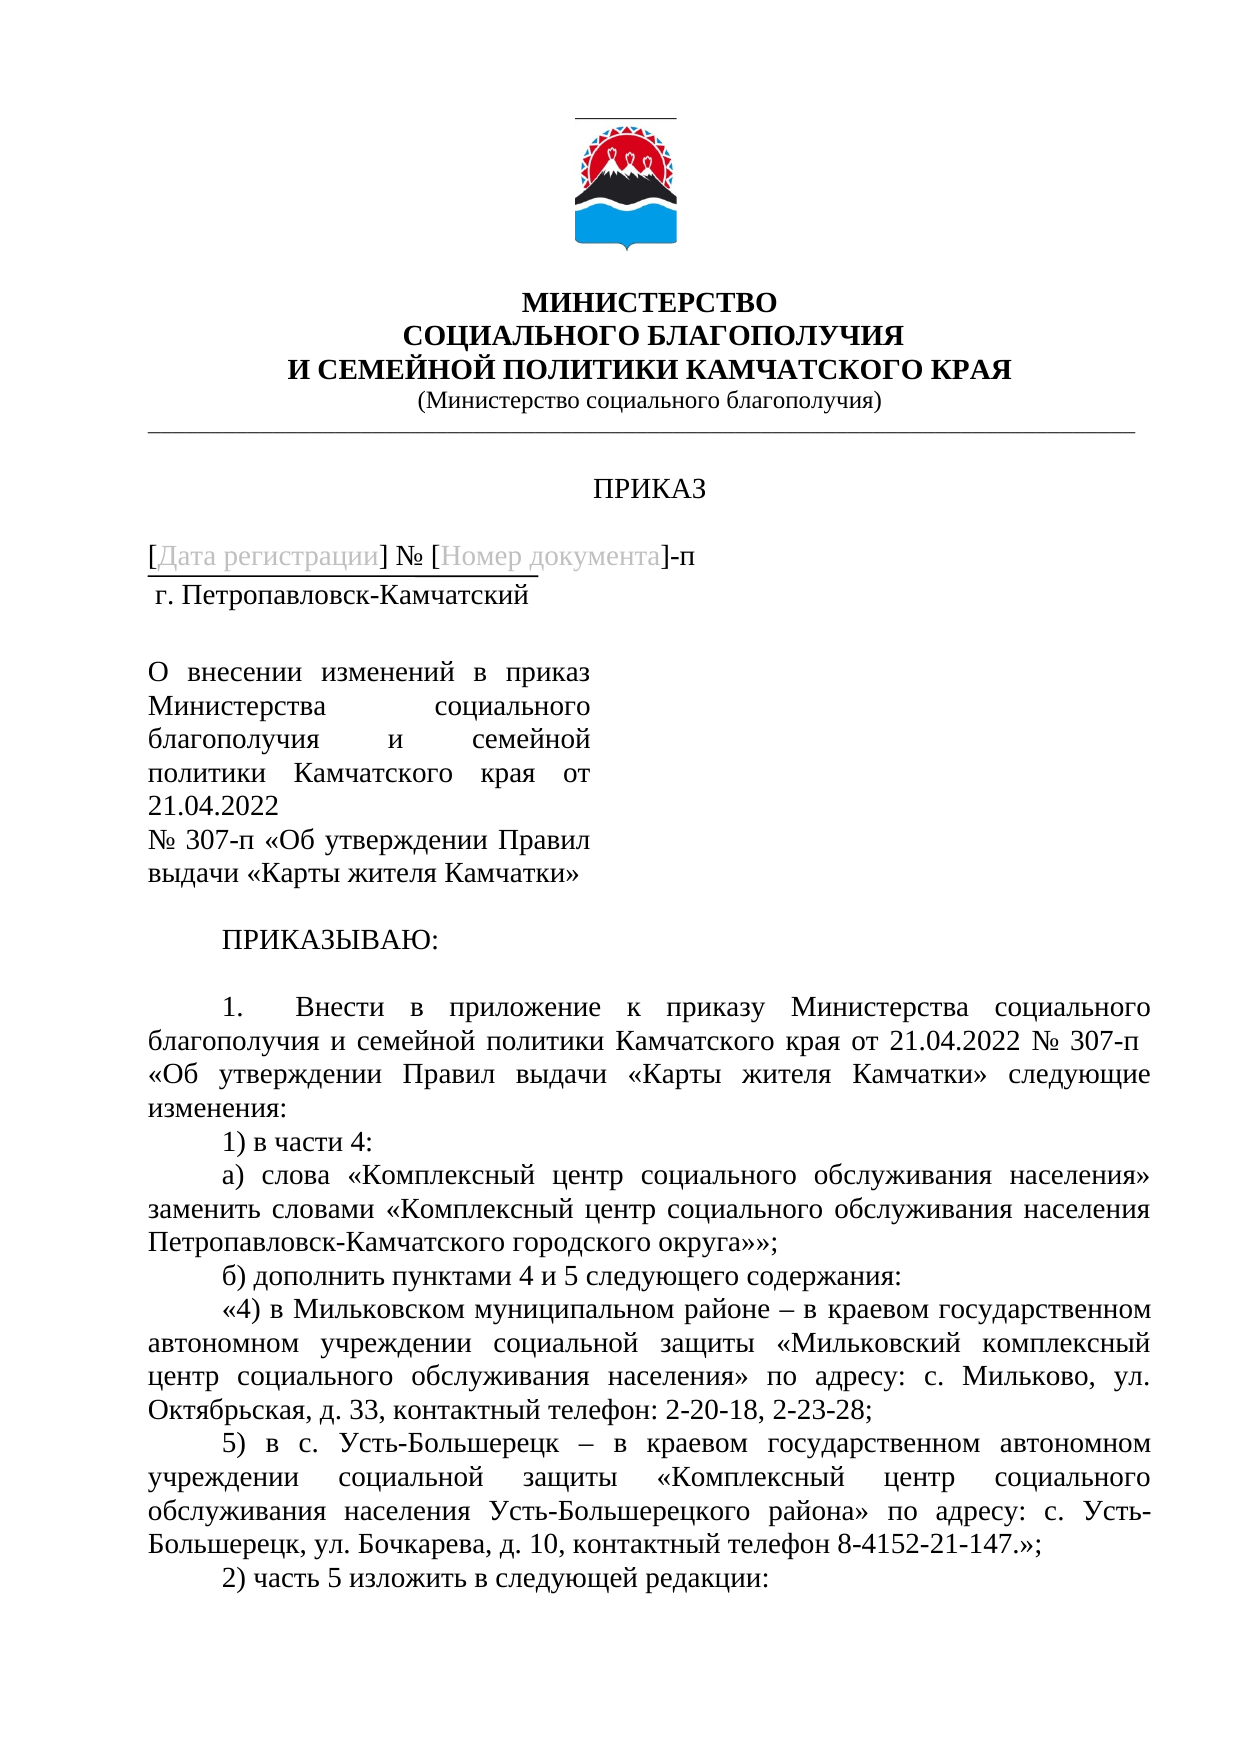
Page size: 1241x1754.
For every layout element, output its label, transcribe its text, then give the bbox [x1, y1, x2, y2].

text 1) в части 4: [222, 1124, 1152, 1157]
text СОЦИАЛЬНОГО БЛАГОПОЛУЧИЯ [148, 318, 1152, 352]
text 2) часть 5 изложить в следующей редакции: [148, 1560, 1152, 1593]
text г. Петропавловск-Камчатский [148, 577, 1152, 611]
text _______________________________________________________________________________ [148, 414, 1152, 438]
text МИНИСТЕРСТВО [148, 285, 1152, 318]
picture [573, 118, 677, 249]
list Внести в приложение к приказу Министерства социального благополучия и семейной политики Камчатского края от 21.04.2022 № 307-п «Об утверждении Правил выдачи «Карты жителя Камчатки» следующие изменения: [148, 989, 1152, 1124]
text б) дополнить пунктами 4 и 5 следующего содержания: [222, 1258, 1152, 1291]
text ПРИКАЗЫВАЮ: [148, 922, 1152, 956]
text «4) в Мильковском муниципальном районе – в краевом государственном автономном учреждении социальной защиты «Мильковский комплексный центр социального обслуживания населения» по адресу: с. Мильково, ул. Октябрьская, д. 33, контактный телефон: 2-20-18, 2-23-28; [148, 1291, 1152, 1426]
text а) слова «Комплексный центр социального обслуживания населения» заменить словами «Комплексный центр социального обслуживания населения Петропавловск-Камчатского городского округа»»; [148, 1157, 1152, 1258]
text 5) в с. Усть-Большерецк – в краевом государственном автономном учреждении социальной защиты «Комплексный центр социального обслуживания населения Усть-Большерецкого района» по адресу: с. Усть-Большерецк, ул. Бочкарева, д. 10, контактный телефон 8-4152-21-147.»; [148, 1426, 1152, 1560]
text [Дата регистрации] № [Номер документа]-п [148, 538, 1152, 572]
text ПРИКАЗ [148, 471, 1152, 505]
text О внесении изменений в приказ Министерства социального благополучия и семейной политики Камчатского края от 21.04.2022 № 307-п «Об утверждении Правил выдачи «Карты жителя Камчатки» [148, 654, 591, 889]
text И СЕМЕЙНОЙ ПОЛИТИКИ КАМЧАТСКОГО КРАЯ [148, 352, 1152, 385]
text (Министерство социального благополучия) [148, 385, 1152, 414]
